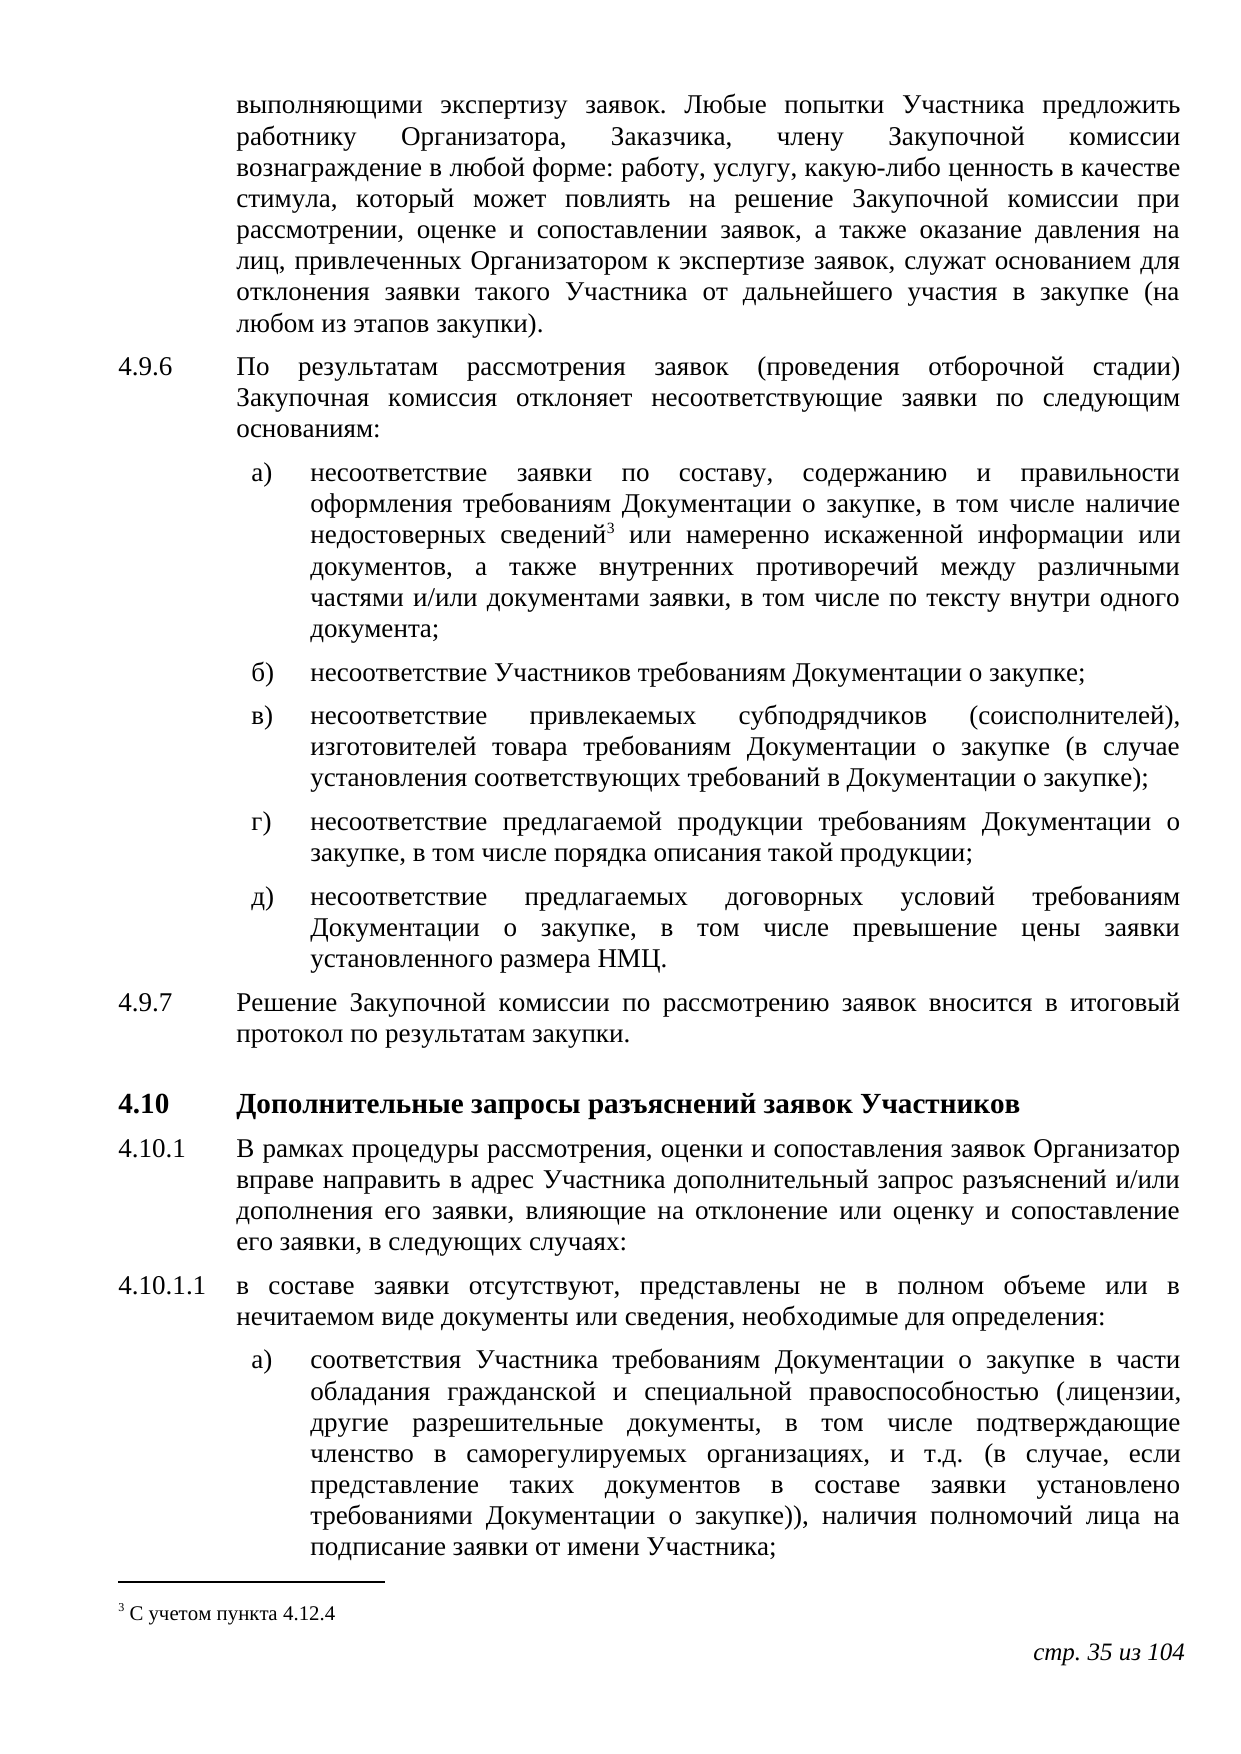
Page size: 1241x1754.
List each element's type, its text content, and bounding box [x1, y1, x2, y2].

text несоответствие предлагаемой продукции требованиям Документации о закупке, в том числе порядка описания такой продукции; [251, 805, 1181, 867]
text несоответствие Участников требованиям Документации о закупке; [251, 656, 1181, 687]
text Решение Закупочной комиссии по рассмотрению заявок вносится в итоговый протокол по результатам закупки. [118, 986, 1181, 1048]
text По результатам рассмотрения заявок (проведения отборочной стадии) Закупочная комиссия отклоняет несоответствующие заявки по следующим основаниям: [118, 350, 1181, 444]
text несоответствие предлагаемых договорных условий требованиям Документации о закупке, в том числе превышение цены заявки установленного размера НМЦ. [251, 880, 1181, 973]
text несоответствие привлекаемых субподрядчиков (соисполнителей), изготовителей товара требованиям Документации о закупке (в случае установления соответствующих требований в Документации о закупке); [251, 699, 1181, 793]
text В рамках процедуры рассмотрения, оценки и сопоставления заявок Организатор вправе направить в адрес Участника дополнительный запрос разъяснений и/или дополнения его заявки, влияющие на отклонение или оценку и сопоставление его заявки, в следующих случаях: [118, 1132, 1181, 1256]
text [118, 89, 1181, 338]
subtitle Дополнительные запросы разъяснений заявок Участников [118, 1086, 1181, 1119]
text соответствия Участника требованиям Документации о закупке в части обладания гражданской и специальной правоспособностью (лицензии, другие разрешительные документы, в том числе подтверждающие членство в саморегулируемых организациях, и т.д. (в случае, если представление таких документов в составе заявки установлено требованиями Документации о закупке)), наличия полномочий лица на подписание заявки от имени Участника; [251, 1344, 1181, 1562]
text несоответствие заявки по составу, содержанию и правильности оформления требованиям Документации о закупке, в том числе наличие недостоверных сведений или намеренно искаженной информации или документов, а также внутренних противоречий между различными частями и/или документами заявки, в том числе по тексту внутри одного документа; [251, 456, 1181, 643]
list в составе заявки отсутствуют, представлены не в полном объеме или в нечитаемом виде документы или сведения, необходимые для определения: [118, 1269, 1181, 1331]
